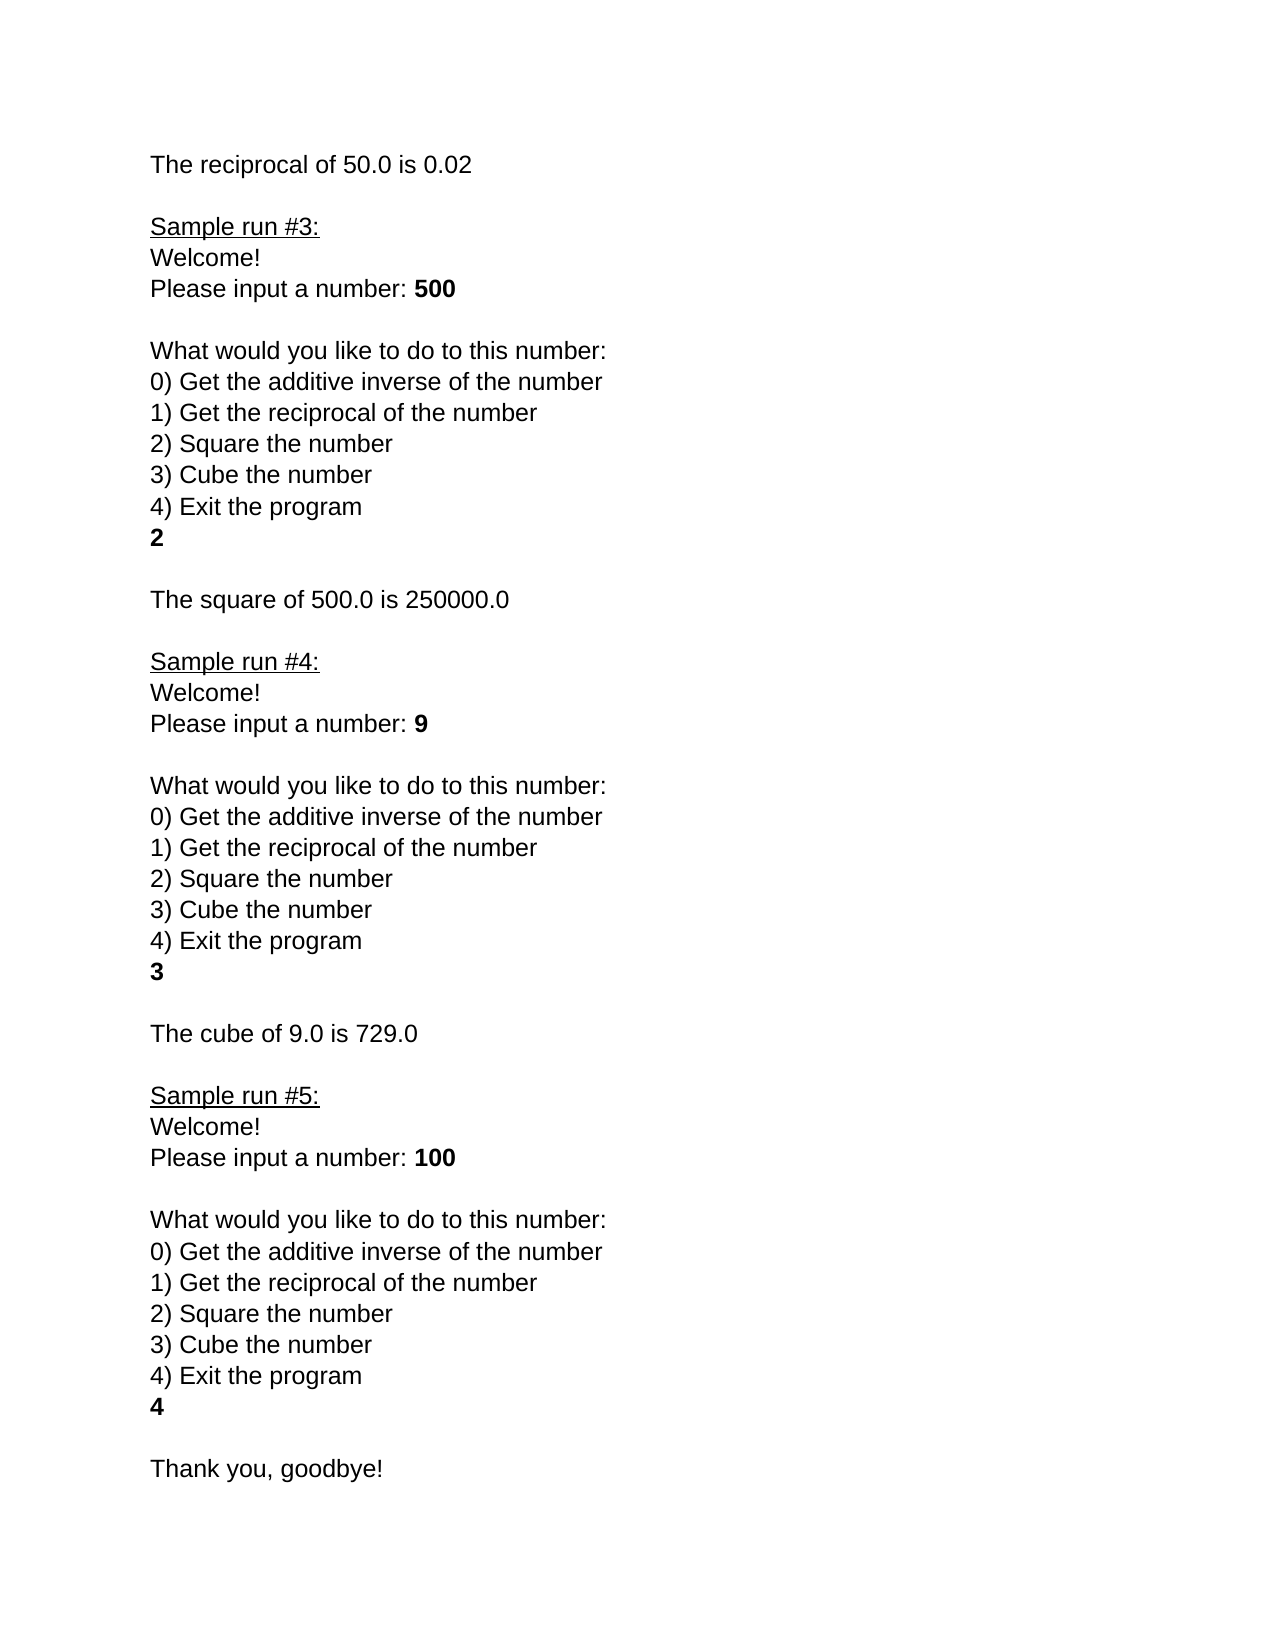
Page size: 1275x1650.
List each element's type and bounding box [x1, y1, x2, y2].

text [150, 150, 1125, 1482]
